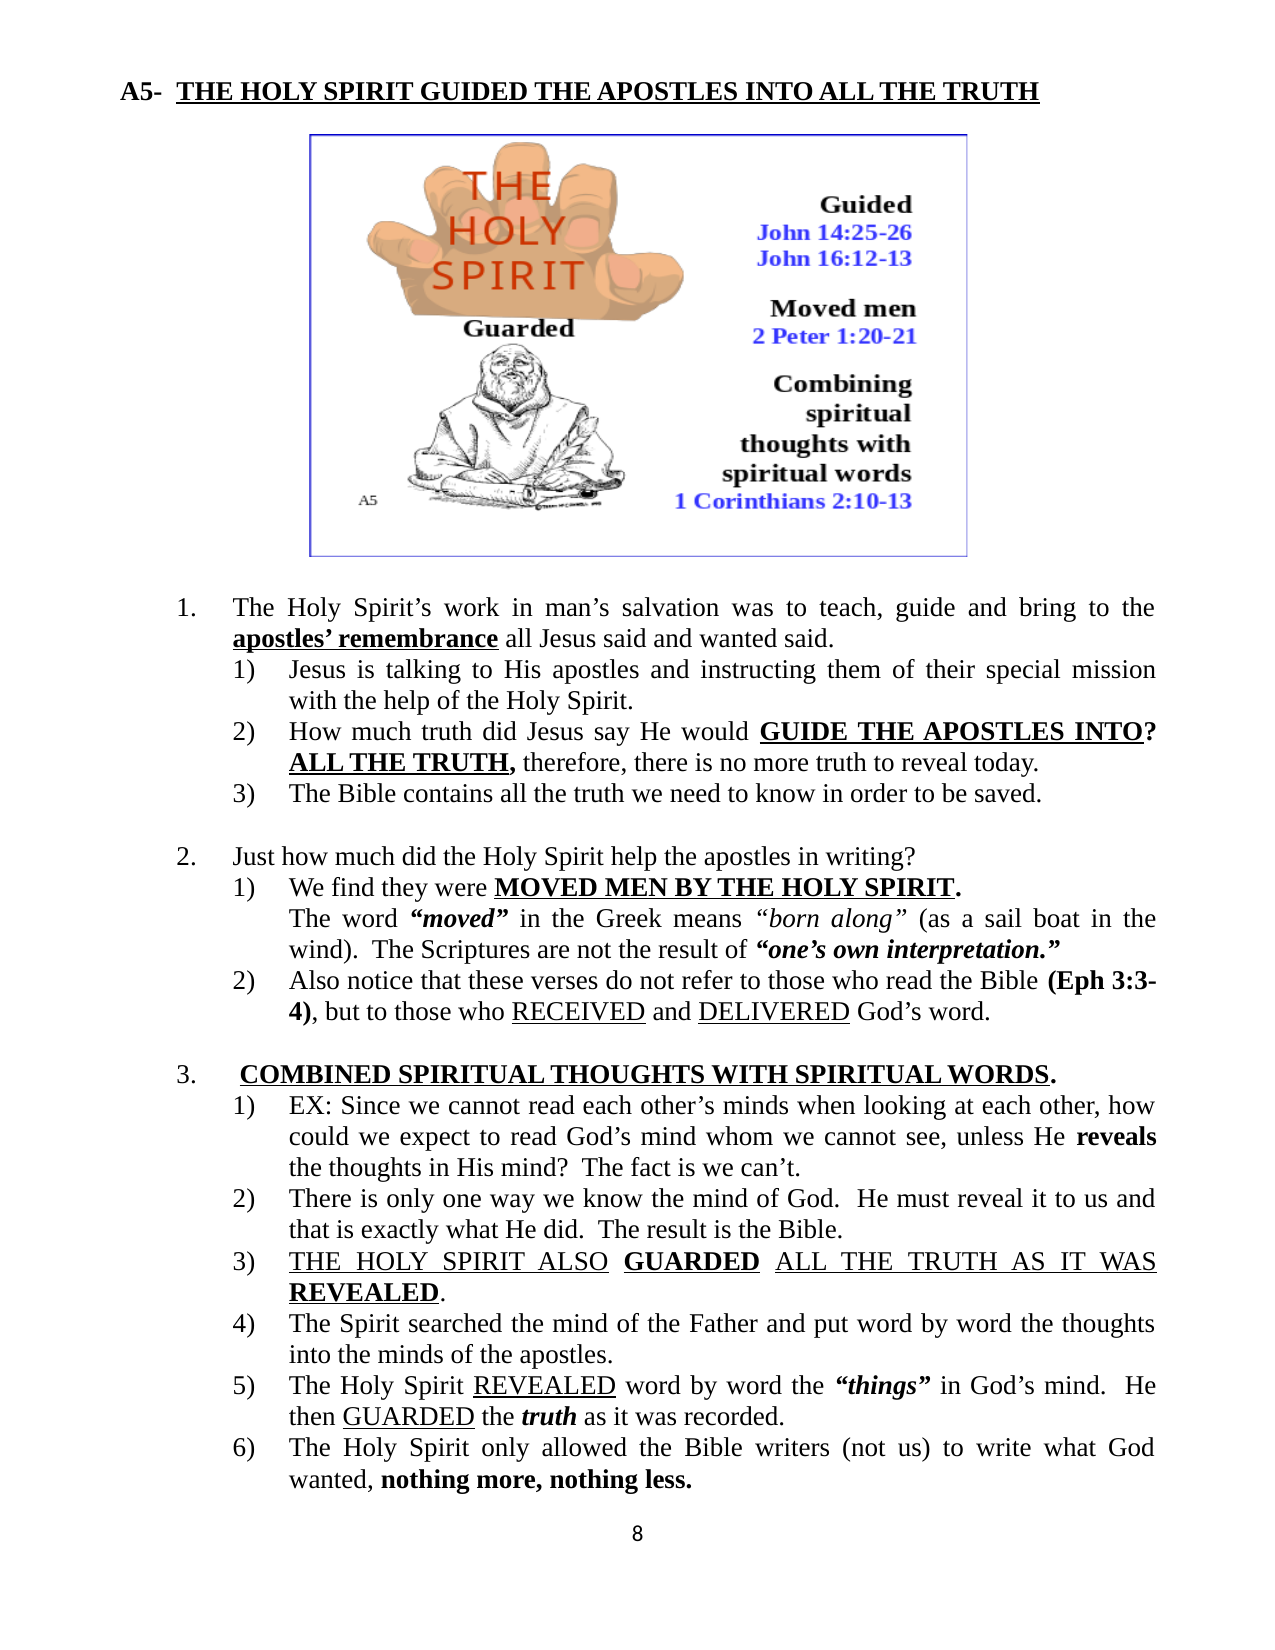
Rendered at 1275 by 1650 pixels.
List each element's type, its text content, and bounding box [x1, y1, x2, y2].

text 3. COMBINED SPIRITUAL THOUGHTS WITH SPIRITUAL WORDS. [176, 1058, 1157, 1089]
list There is only one way we know the mind of God. He must reveal it to us and that is exactly what He did. The result is the Bible. [232, 1182, 1157, 1245]
list 2) How much truth did Jesus say He would GUIDE THE APOSTLES INTO? ALL THE TRUTH, therefore, there is no more truth to reveal today. [232, 715, 1157, 777]
text 3) The Bible contains all the truth we need to know in order to be saved. [120, 777, 1157, 809]
list The Holy Spirit’s work in man’s salvation was to teach, guide and bring to the apostles’ remembrance all Jesus said and wanted said. [176, 591, 1157, 653]
list 1) Jesus is talking to His apostles and instructing them of their special mission with the help of the Holy Spirit. [232, 653, 1157, 715]
list Also notice that these verses do not refer to those who read the Bible (Eph 3:3-4), but to those who RECEIVED and DELIVERED God’s word. [232, 964, 1157, 1027]
text A5- THE HOLY SPIRIT GUIDED THE APOSTLES INTO ALL THE TRUTH [120, 75, 1157, 106]
list EX: Since we cannot read each other’s minds when looking at each other, how could we expect to read God’s mind whom we cannot see, unless He reveals the thoughts in His mind? The fact is we can’t. [232, 1089, 1157, 1182]
list Just how much did the Holy Spirit help the apostles in writing? [176, 840, 1157, 871]
text 4) The Spirit searched the mind of the Father and put word by word the thoughts into the minds of the apostles. [120, 1307, 1157, 1369]
list 3) THE HOLY SPIRIT ALSO GUARDED ALL THE TRUTH AS IT WAS REVEALED. [232, 1245, 1157, 1307]
text 5) The Holy Spirit REVEALED word by word the “things” in God’s mind. He then GUARDED the truth as it was recorded. [120, 1369, 1157, 1432]
list The word “moved” in the Greek means “born along” (as a sail boat in the wind). The Scriptures are not the result of “one’s own interpretation.” [232, 902, 1157, 964]
list The Holy Spirit only allowed the Bible writers (not us) to write what God wanted, nothing more, nothing less. [232, 1432, 1157, 1494]
list We find they were MOVED MEN BY THE HOLY SPIRIT. [232, 871, 1157, 902]
